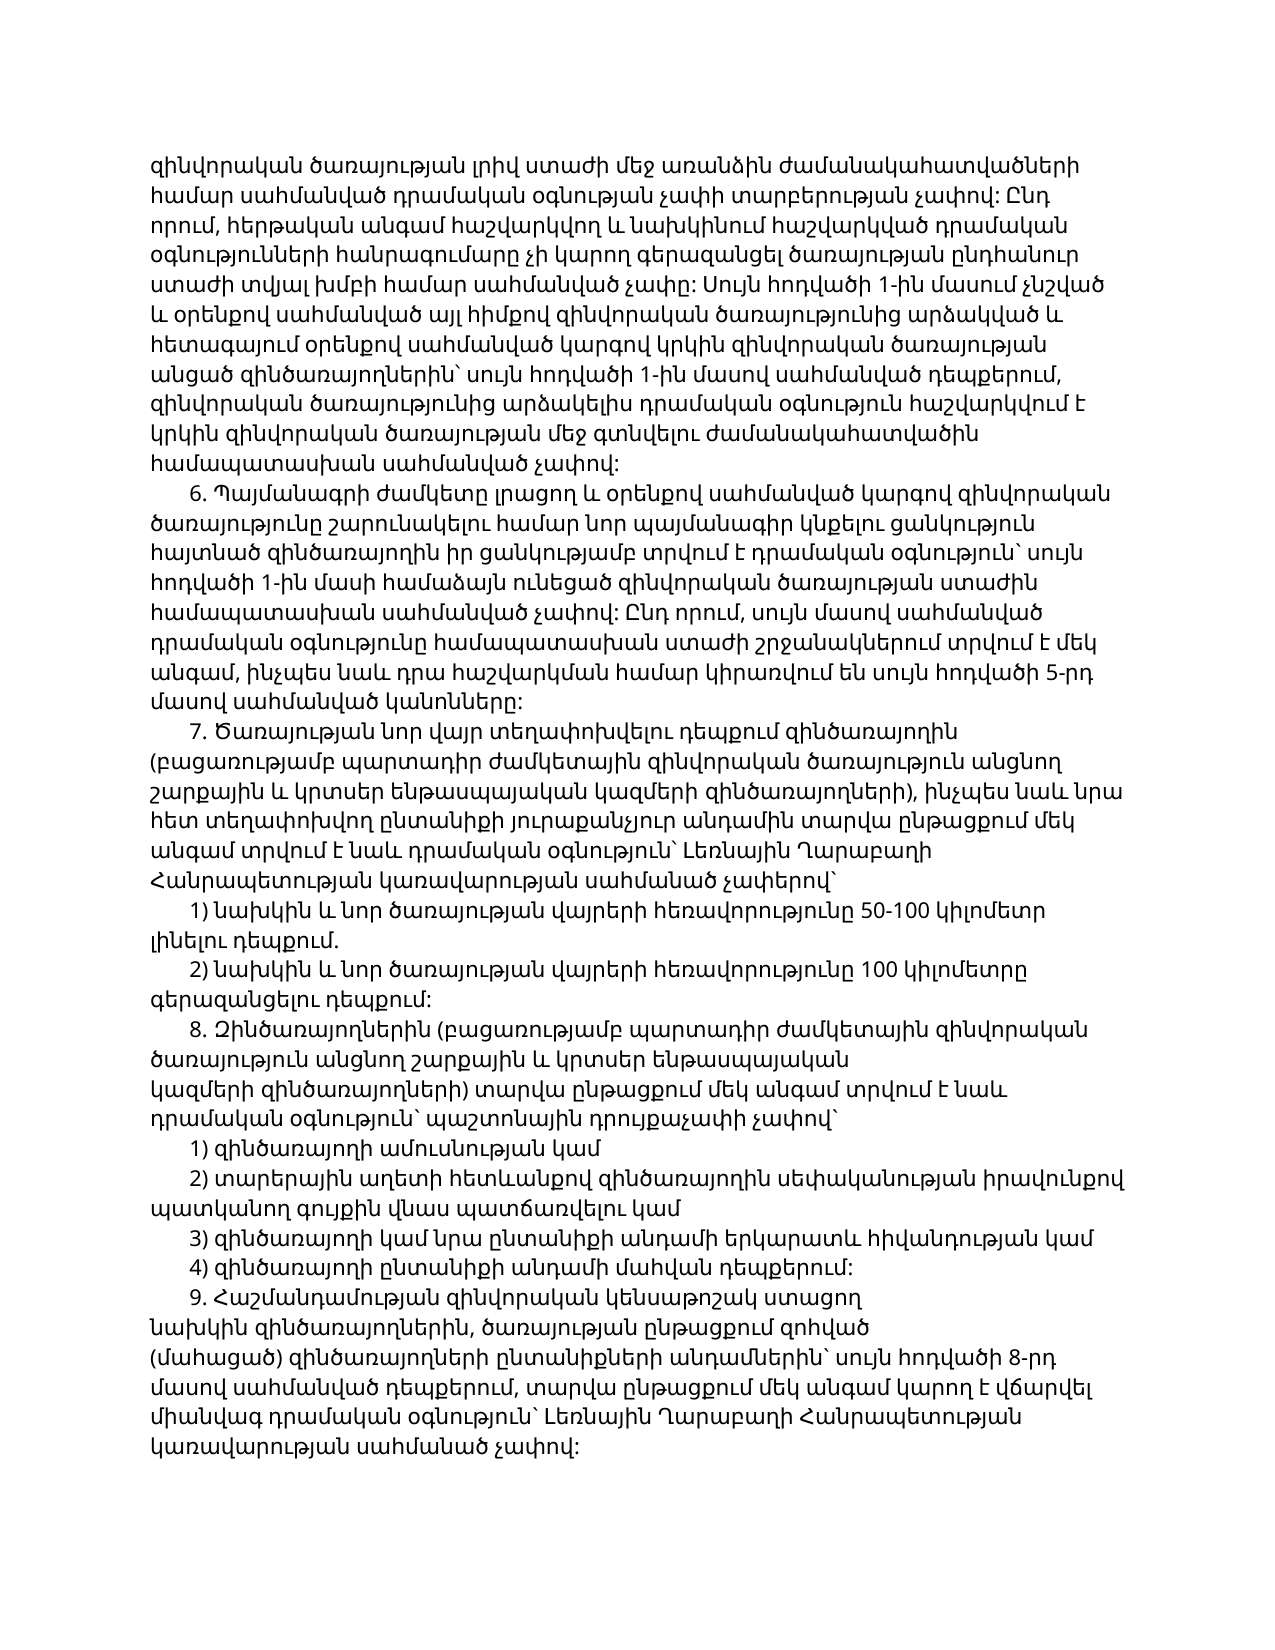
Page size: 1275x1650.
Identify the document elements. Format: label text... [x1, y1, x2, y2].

text 3) զինծառայողի կամ նրա ընտանիքի անդամի երկարատև հիվանդության կամ [150, 1222, 1125, 1252]
text 8. Զինծառայողներին (բացառությամբ պարտադիր ժամկետային զինվորական ծառայություն անցնող շարքային և կրտսեր ենթասպայական կազմերի զինծառայողների) տարվա ընթացքում մեկ անգամ տրվում է նաև դրամական օգնություն` պաշտոնային դրույքաչափի չափով` [150, 1014, 1125, 1133]
text 2) տարերային աղետի հետևանքով զինծառայողին սեփականության իրավունքով պատկանող գույքին վնաս պատճառվելու կամ [150, 1163, 1125, 1222]
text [150, 150, 1125, 478]
text 1) նախկին և նոր ծառայության վայրերի հեռավորությունը 50-100 կիլոմետր լինելու դեպքում. [150, 895, 1125, 954]
text 4) զինծառայողի ընտանիքի անդամի մահվան դեպքերում: [150, 1252, 1125, 1282]
text 7. Ծառայության նոր վայր տեղափոխվելու դեպքում զինծառայողին (բացառությամբ պարտադիր ժամկետային զինվորական ծառայություն անցնող շարքային և կրտսեր ենթասպայական կազմերի զինծառայողների), ինչպես նաև նրա հետ տեղափոխվող ընտանիքի յուրաքանչյուր անդամին տարվա ընթացքում մեկ անգամ տրվում է նաև դրամական օգնություն՝ Լեռնային Ղարաբաղի Հանրապետության կառավարության սահմանած չափերով` [150, 716, 1125, 895]
text 1) զինծառայողի ամուսնության կամ [150, 1133, 1125, 1163]
text 2) նախկին և նոր ծառայության վայրերի հեռավորությունը 100 կիլոմետրը գերազանցելու դեպքում: [150, 954, 1125, 1014]
text 6. Պայմանագրի ժամկետը լրացող և օրենքով սահմանված կարգով զինվորական ծառայությունը շարունակելու համար նոր պայմանագիր կնքելու ցանկություն հայտնած զինծառայողին իր ցանկությամբ տրվում է դրամական օգնություն` սույն հոդվածի 1-ին մասի համաձայն ունեցած զինվորական ծառայության ստաժին համապատասխան սահմանված չափով: Ընդ որում, սույն մասով սահմանված դրամական օգնությունը համապատասխան ստաժի շրջանակներում տրվում է մեկ անգամ, ինչպես նաև դրա հաշվարկման համար կիրառվում են սույն հոդվածի 5-րդ մասով սահմանված կանոնները: [150, 478, 1125, 716]
text 9. Հաշմանդամության զինվորական կենսաթոշակ ստացող նախկին զինծառայողներին, ծառայության ընթացքում զոհված (մահացած) զինծառայողների ընտանիքների անդամներին` սույն հոդվածի 8-րդ մասով սահմանված դեպքերում, տարվա ընթացքում մեկ անգամ կարող է վճարվել միանվագ դրամական օգնություն` Լեռնային Ղարաբաղի Հանրապետության կառավարության սահմանած չափով: [150, 1282, 1125, 1461]
